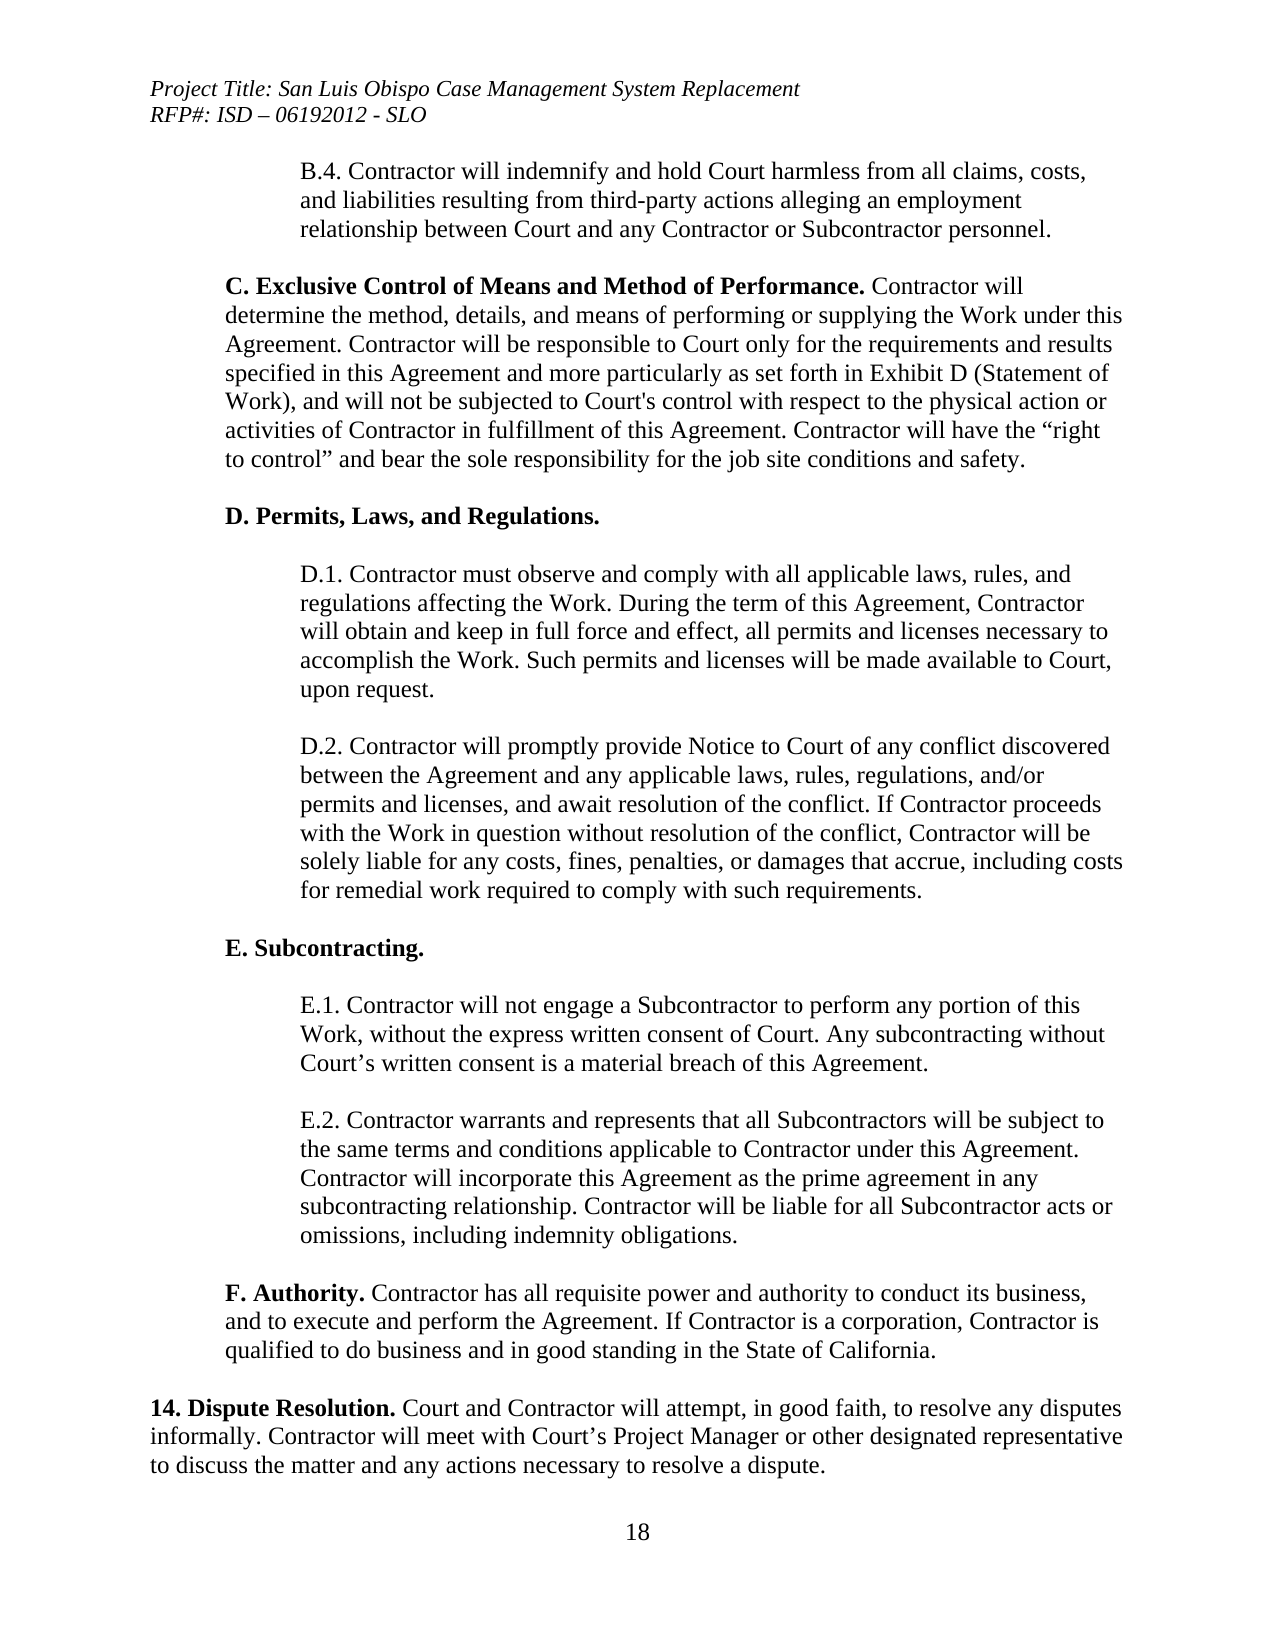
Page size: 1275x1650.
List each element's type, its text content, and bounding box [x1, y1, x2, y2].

text C. Exclusive Control of Means and Method of Performance. Contractor will determine the method, details, and means of performing or supplying the Work under this Agreement. Contractor will be responsible to Court only for the requirements and results specified in this Agreement and more particularly as set forth in Exhibit D (Statement of Work), and will not be subjected to Court's control with respect to the physical action or activities of Contractor in fulfillment of this Agreement. Contractor will have the “right to control” and bear the sole responsibility for the job site conditions and safety. [225, 271, 1125, 473]
text D. Permits, Laws, and Regulations. [225, 501, 1125, 530]
text E. Subcontracting. [225, 933, 1125, 961]
text 14. Dispute Resolution. Court and Contractor will attempt, in good faith, to resolve any disputes informally. Contractor will meet with Court’s Project Manager or other designated representative to discuss the matter and any actions necessary to resolve a dispute. [150, 1393, 1125, 1479]
text E.1. Contractor will not engage a Subcontractor to perform any portion of this Work, without the express written consent of Court. Any subcontracting without Court’s written consent is a material breach of this Agreement. [300, 990, 1125, 1076]
text D.2. Contractor will promptly provide Notice to Court of any conflict discovered between the Agreement and any applicable laws, rules, regulations, and/or permits and licenses, and await resolution of the conflict. If Contractor proceeds with the Work in question without resolution of the conflict, Contractor will be solely liable for any costs, fines, penalties, or damages that accrue, including costs for remedial work required to comply with such requirements. [300, 731, 1125, 904]
text E.2. Contractor warrants and represents that all Subcontractors will be subject to the same terms and conditions applicable to Contractor under this Agreement. Contractor will incorporate this Agreement as the prime agreement in any subcontracting relationship. Contractor will be liable for all Subcontractor acts or omissions, including indemnity obligations. [300, 1105, 1125, 1249]
text B.4. Contractor will indemnify and hold Court harmless from all claims, costs, and liabilities resulting from third-party actions alleging an employment relationship between Court and any Contractor or Subcontractor personnel. [300, 156, 1125, 243]
text F. Authority. Contractor has all requisite power and authority to conduct its business, and to execute and perform the Agreement. If Contractor is a corporation, Contractor is qualified to do business and in good standing in the State of California. [225, 1278, 1125, 1364]
text D.1. Contractor must observe and comply with all applicable laws, rules, and regulations affecting the Work. During the term of this Agreement, Contractor will obtain and keep in full force and effect, all permits and licenses necessary to accomplish the Work. Such permits and licenses will be made available to Court, upon request. [300, 559, 1125, 703]
